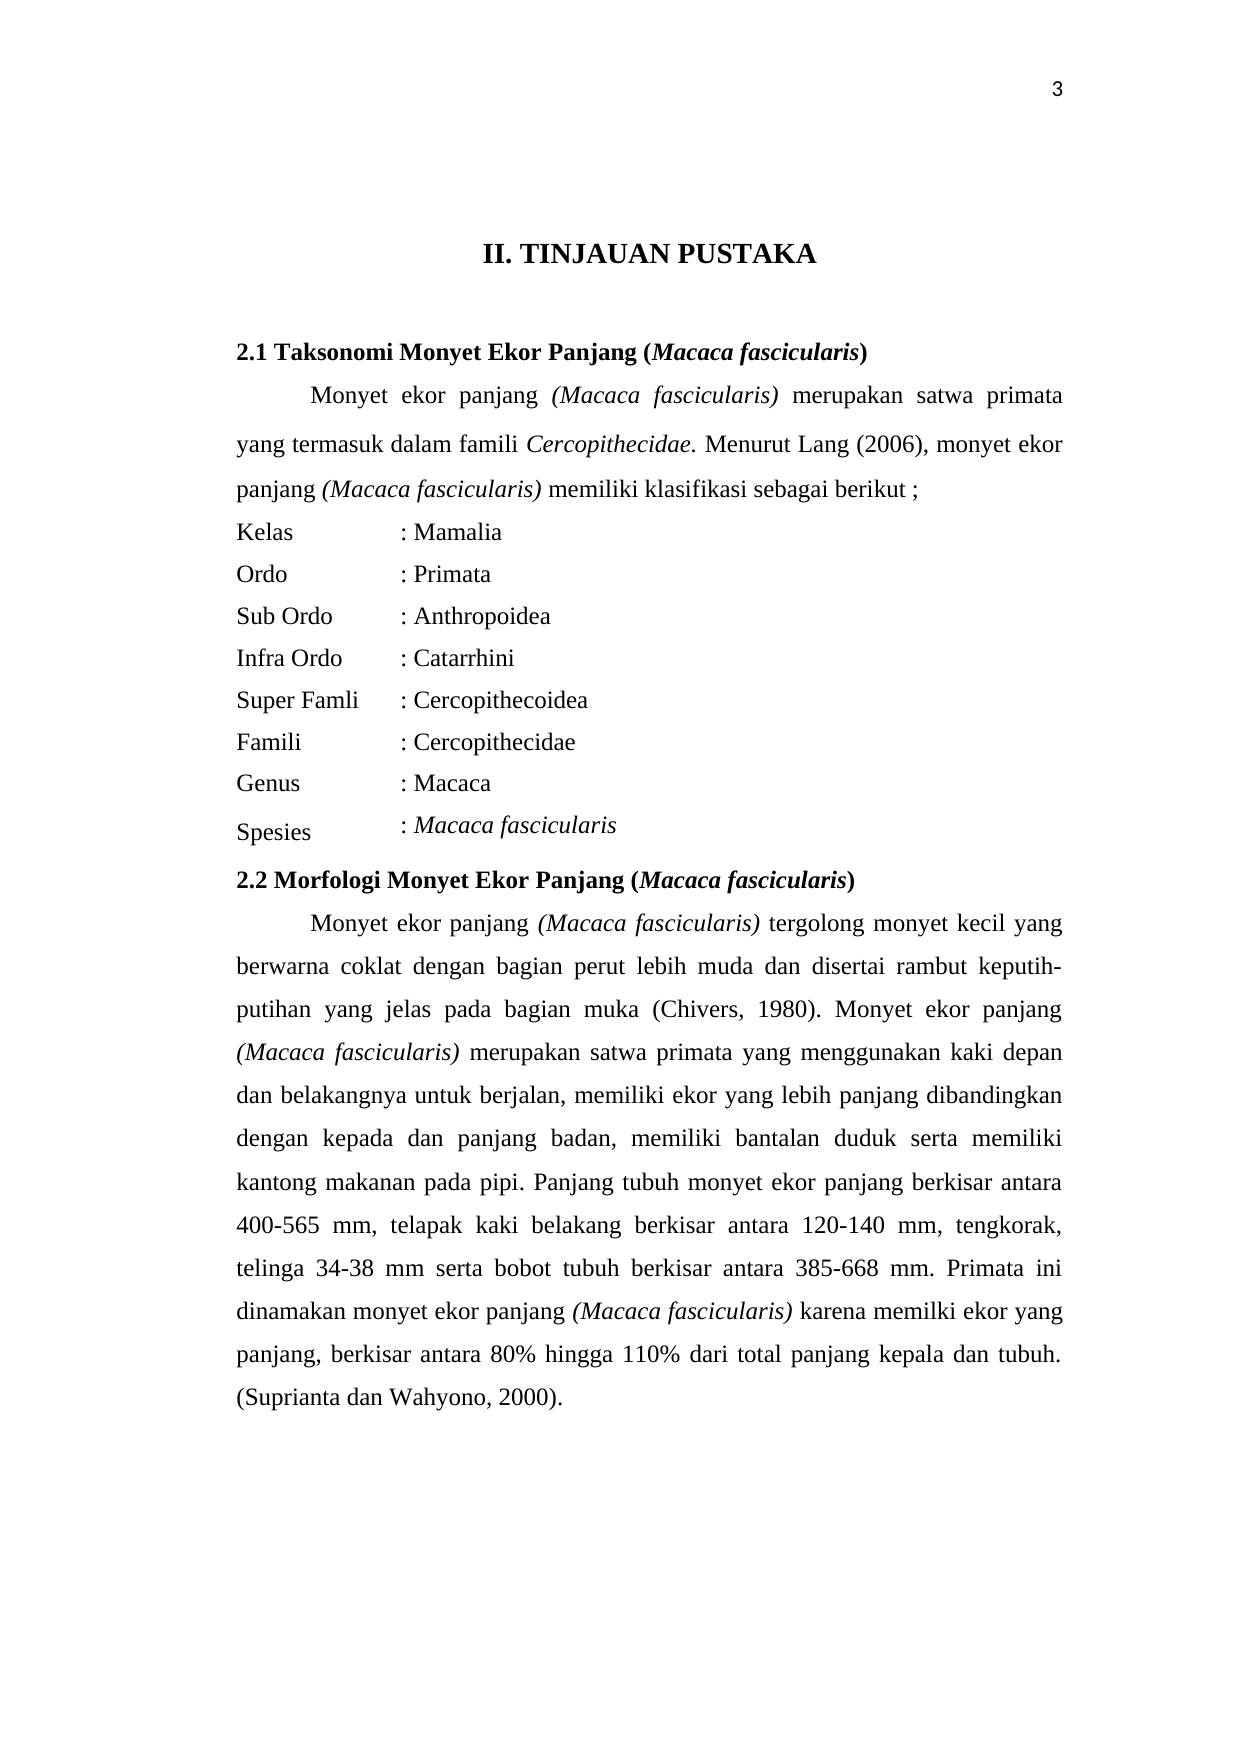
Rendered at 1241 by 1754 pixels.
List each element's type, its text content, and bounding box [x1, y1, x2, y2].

table_cell : Catarrhini [389, 643, 998, 685]
table_cell Ordo [225, 559, 389, 601]
table_header : Mamalia [389, 517, 998, 559]
table_header Kelas [225, 517, 389, 559]
text 2.2 Morfologi Monyet Ekor Panjang (Macaca fascicularis) [236, 865, 1063, 893]
text Monyet ekor panjang (Macaca fascicularis) merupakan satwa primata yang termasuk dalam famili Cercopithecidae. Menurut Lang (2006), monyet ekor panjang (Macaca fascicularis) memiliki klasifikasi sebagai berikut ; [236, 380, 1063, 503]
table_cell : Primata [389, 559, 998, 601]
text 2.1 Taksonomi Monyet Ekor Panjang (Macaca fascicularis) [236, 337, 1063, 366]
table_cell Famili [225, 727, 389, 768]
table_cell Infra Ordo [225, 643, 389, 685]
table_cell Genus [225, 769, 389, 810]
text II. TINJAUAN PUSTAKA [236, 236, 1063, 270]
table_cell Spesies [225, 810, 389, 865]
text Monyet ekor panjang (Macaca fascicularis) tergolong monyet kecil yang berwarna coklat dengan bagian perut lebih muda dan disertai rambut keputih-putihan yang jelas pada bagian muka (Chivers, 1980). Monyet ekor panjang (Macaca fascicularis) merupakan satwa primata yang menggunakan kaki depan dan belakangnya untuk berjalan, memiliki ekor yang lebih panjang dibandingkan dengan kepada dan panjang badan, memiliki bantalan duduk serta memiliki kantong makanan pada pipi. Panjang tubuh monyet ekor panjang berkisar antara 400-565 mm, telapak kaki belakang berkisar antara 120-140 mm, tengkorak, telinga 34-38 mm serta bobot tubuh berkisar antara 385-668 mm. Primata ini dinamakan monyet ekor panjang (Macaca fascicularis) karena memilki ekor yang panjang, berkisar antara 80% hingga 110% dari total panjang kepala dan tubuh. (Suprianta dan Wahyono, 2000). [236, 908, 1063, 1411]
table_cell Super Famli [225, 685, 389, 727]
table_cell : Cercopithecidae [389, 727, 998, 768]
table_cell Sub Ordo [225, 601, 389, 643]
table_cell : Anthropoidea [389, 601, 998, 643]
table_cell : Cercopithecoidea [389, 685, 998, 727]
table_cell : Macaca fascicularis [389, 810, 998, 865]
table_cell : Macaca [389, 769, 998, 810]
